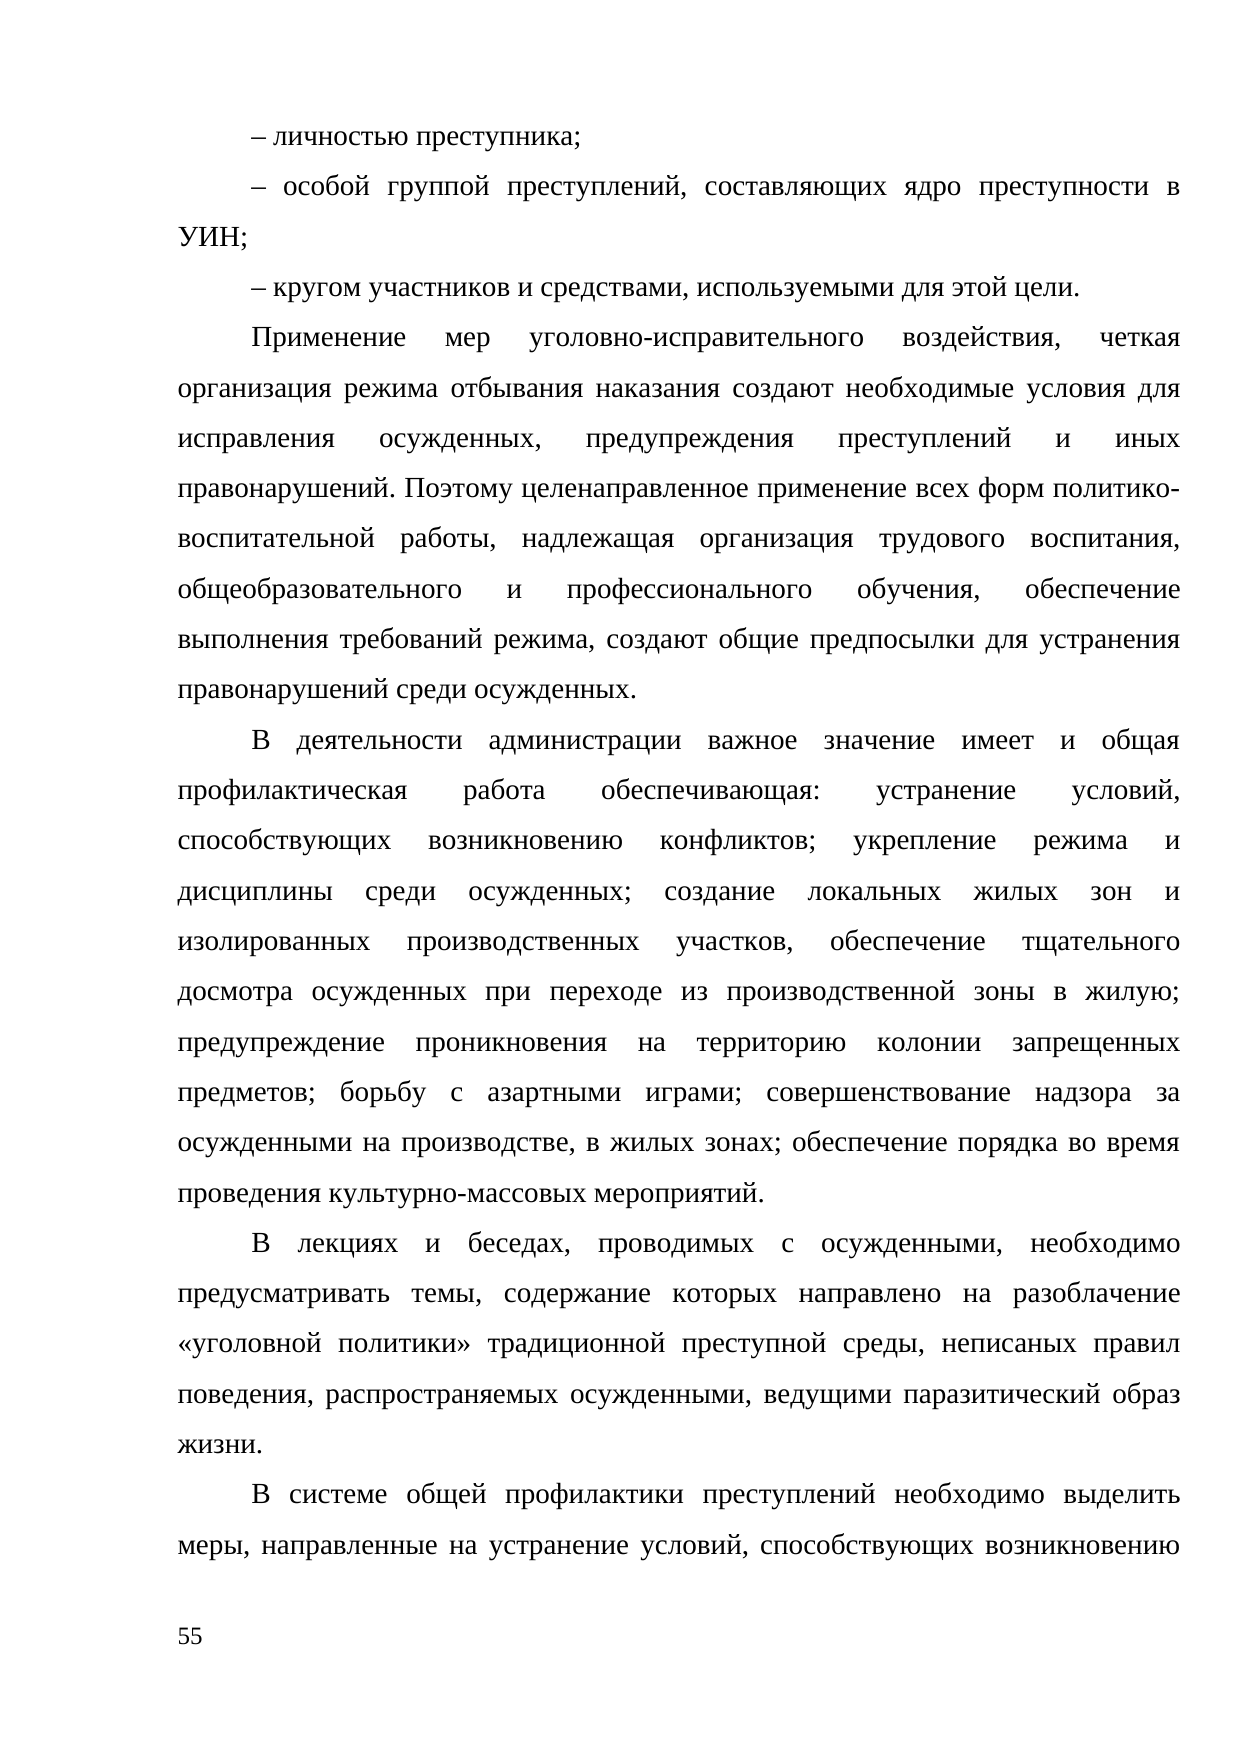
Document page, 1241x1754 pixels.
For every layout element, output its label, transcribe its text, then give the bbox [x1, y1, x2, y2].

text В деятельности администрации важное значение имеет и общая профилактическая работа обеспечивающая: устранение условий, способствующих возникновению конфликтов; укрепление режима и дисциплины среди осужденных; создание локальных жилых зон и изолированных производственных участков, обеспечение тщательного досмотра осужденных при переходе из производственной зоны в жилую; предупреждение проникновения на территорию колонии запрещенных предметов; борьбу с азартными играми; совершенствование надзора за осужденными на производстве, в жилых зонах; обеспечение порядка во время проведения культурно-массовых мероприятий. [177, 722, 1181, 1208]
text Применение мер уголовно-исправительного воздействия, четкая организация режима отбывания наказания создают необходимые условия для исправления осужденных, предупреждения преступлений и иных правонарушений. Поэтому целенаправленное применение всех форм политико-воспитательной работы, надлежащая организация трудового воспитания, общеобразовательного и профессионального обучения, обеспечение выполнения требований режима, создают общие предпосылки для устранения правонарушений среди осужденных. [177, 319, 1181, 705]
text В лекциях и беседах, проводимых с осужденными, необходимо предусматривать темы, содержание которых направлено на разоблачение «уголовной политики» традиционной преступной среды, неписаных правил поведения, распространяемых осужденными, ведущими паразитический образ жизни. [177, 1225, 1181, 1460]
text – особой группой преступлений, составляющих ядро преступности в УИН; [177, 168, 1181, 252]
text – личностью преступника; [177, 118, 1181, 152]
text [177, 1477, 1181, 1560]
text – кругом участников и средствами, используемыми для этой цели. [177, 269, 1181, 303]
